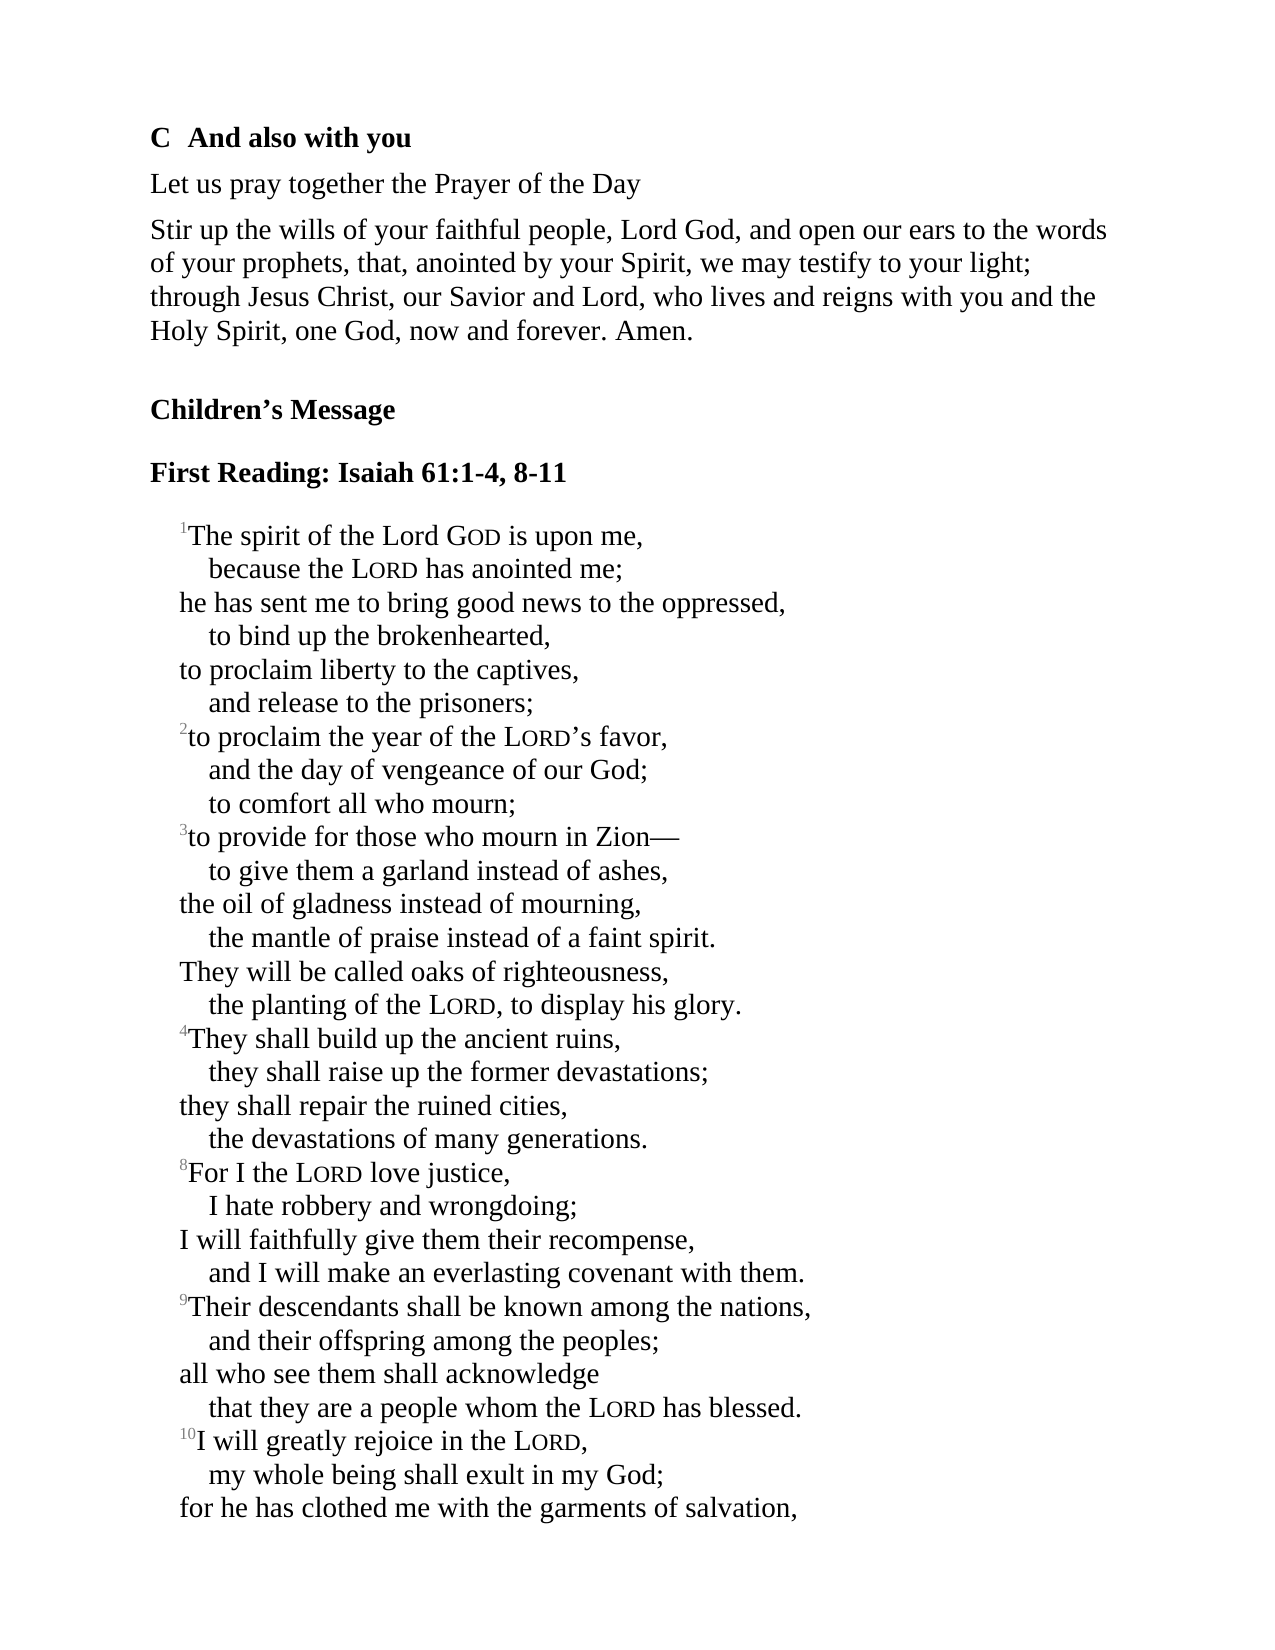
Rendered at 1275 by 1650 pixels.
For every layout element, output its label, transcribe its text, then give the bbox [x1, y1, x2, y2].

text Children’s Message [150, 392, 1125, 426]
text Let us pray together the Prayer of the Day [150, 166, 1125, 199]
text Stir up the wills of your faithful people, Lord God, and open our ears to the words of your prophets, that, anointed by your Spirit, we may testify to your light; through Jesus Christ, our Savior and Lord, who lives and reigns with you and the Holy Spirit, one God, now and forever. Amen. [150, 212, 1125, 346]
text C And also with you [150, 120, 1125, 153]
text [150, 518, 1125, 1524]
text First Reading: Isaiah 61:1-4, 8-11 [150, 455, 1125, 488]
